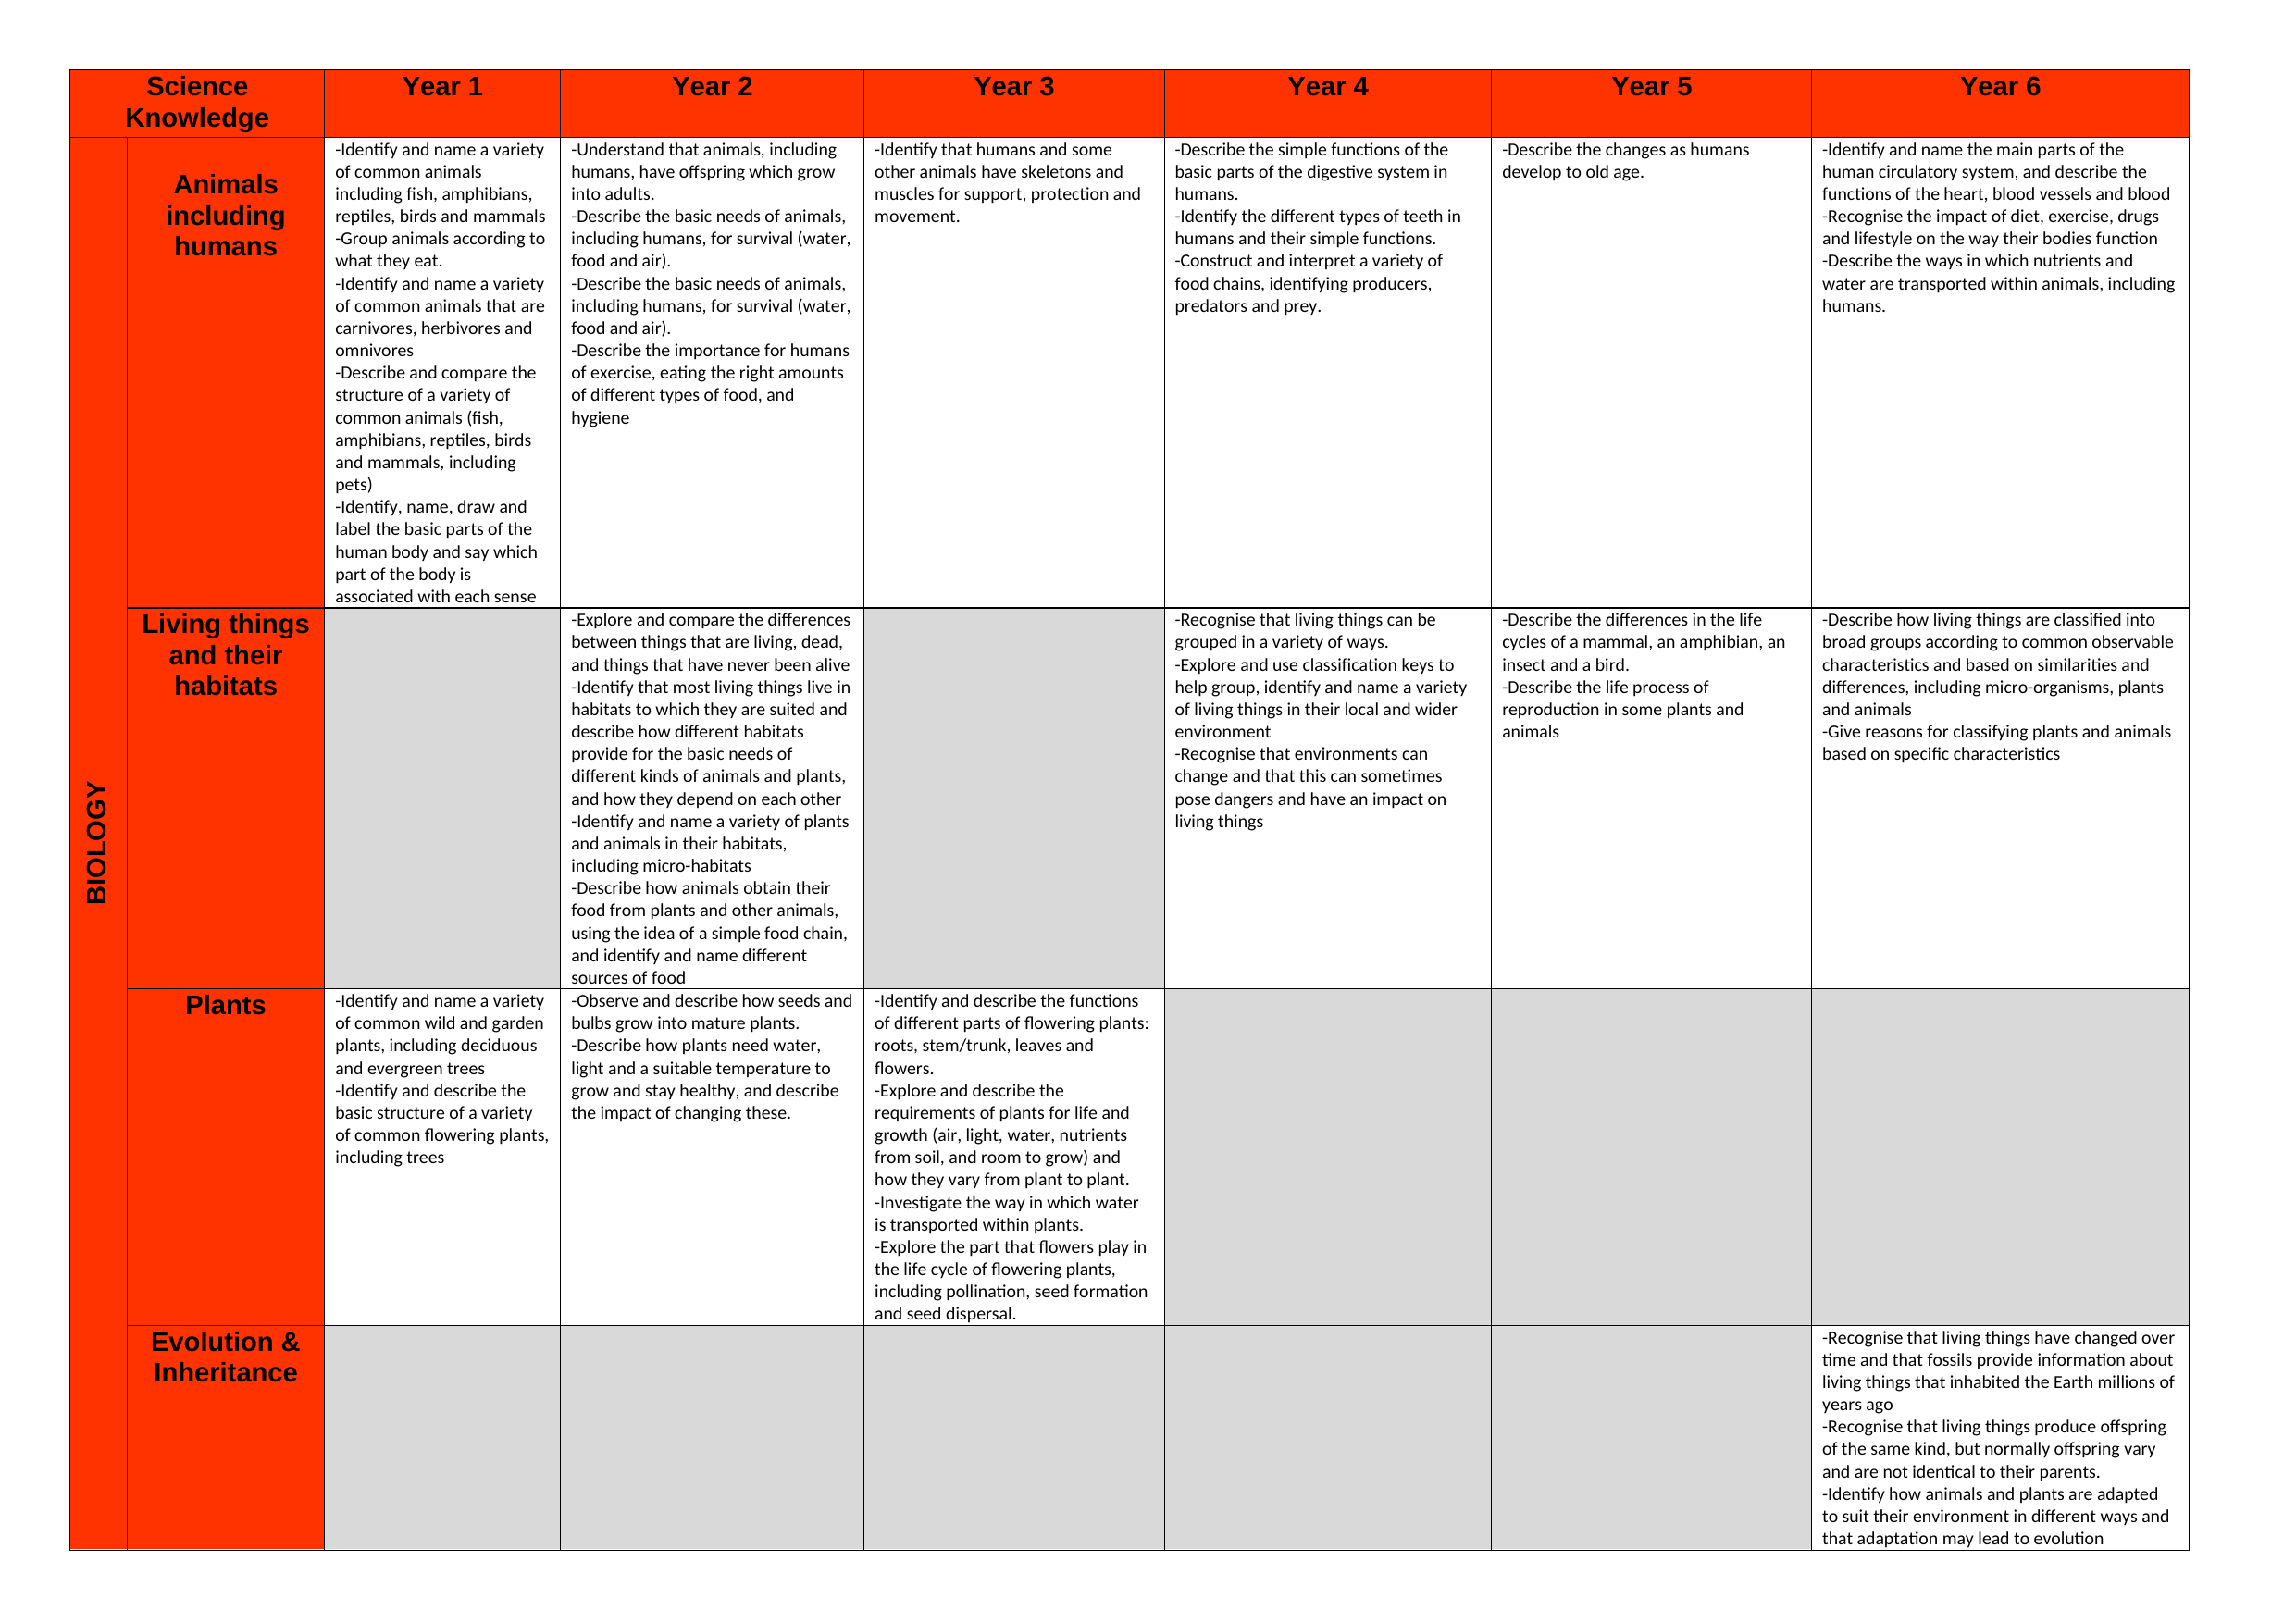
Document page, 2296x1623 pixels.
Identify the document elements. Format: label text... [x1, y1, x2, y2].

table_cell -Identify that humans and some other animals have skeletons and muscles for support, protection and movement. [864, 138, 1164, 607]
table_cell [864, 609, 1164, 988]
table_cell Year 5 [1492, 70, 1811, 137]
table_cell -Explore and compare the differences between things that are living, dead, and things that have never been alive -Identify that most living things live in habitats to which they are suited and describe how different habitats provide for the basic needs of different kinds of animals and plants, and how they depend on each other -Identify and name a variety of plants and animals in their habitats, including micro-habitats -Describe how animals obtain their food from plants and other animals, using the idea of a simple food chain, and identify and name different sources of food [561, 609, 863, 988]
table_cell -Recognise that living things have changed over time and that fossils provide information about living things that inhabited the Earth millions of years ago -Recognise that living things produce offspring of the same kind, but normally offspring vary and are not identical to their parents. -Identify how animals and plants are adapted to suit their environment in different ways and that adaptation may lead to evolution [1812, 1326, 2189, 1549]
table_cell Year 4 [1165, 70, 1491, 137]
table_cell BIOLOGY [70, 138, 127, 1549]
table_cell [325, 1326, 560, 1549]
table_cell -Recognise that living things can be grouped in a variety of ways. -Explore and use classification keys to help group, identify and name a variety of living things in their local and wider environment -Recognise that environments can change and that this can sometimes pose dangers and have an impact on living things [1165, 609, 1491, 988]
table_cell [1492, 989, 1811, 1325]
table_cell Year 1 [325, 70, 560, 137]
table_cell -Understand that animals, including humans, have offspring which grow into adults. -Describe the basic needs of animals, including humans, for survival (water, food and air). -Describe the basic needs of animals, including humans, for survival (water, food and air). -Describe the importance for humans of exercise, eating the right amounts of different types of food, and hygiene [561, 138, 863, 607]
table_cell [1812, 989, 2189, 1325]
table_cell Plants [128, 989, 324, 1325]
table_cell [325, 609, 560, 988]
table_cell [1165, 1326, 1491, 1549]
table_cell [1165, 989, 1491, 1325]
table_cell [561, 1326, 863, 1549]
table_cell Animals including humans [128, 138, 324, 607]
table_cell -Describe how living things are classified into broad groups according to common observable characteristics and based on similarities and differences, including micro-organisms, plants and animals -Give reasons for classifying plants and animals based on specific characteristics [1812, 609, 2189, 988]
table_cell Living things and their habitats [128, 609, 324, 988]
table_cell Year 3 [864, 70, 1164, 137]
table_cell -Observe and describe how seeds and bulbs grow into mature plants. -Describe how plants need water, light and a suitable temperature to grow and stay healthy, and describe the impact of changing these. [561, 989, 863, 1325]
table_cell -Identify and name a variety of common wild and garden plants, including deciduous and evergreen trees -Identify and describe the basic structure of a variety of common flowering plants, including trees [325, 989, 560, 1325]
table_cell -Describe the differences in the life cycles of a mammal, an amphibian, an insect and a bird. -Describe the life process of reproduction in some plants and animals [1492, 609, 1811, 988]
table_cell -Identify and describe the functions of different parts of flowering plants: roots, stem/trunk, leaves and flowers. -Explore and describe the requirements of plants for life and growth (air, light, water, nutrients from soil, and room to grow) and how they vary from plant to plant. -Investigate the way in which water is transported within plants. -Explore the part that flowers play in the life cycle of flowering plants, including pollination, seed formation and seed dispersal. [864, 989, 1164, 1325]
table_cell [1492, 1326, 1811, 1549]
table_cell -Identify and name a variety of common animals including fish, amphibians, reptiles, birds and mammals -Group animals according to what they eat. -Identify and name a variety of common animals that are carnivores, herbivores and omnivores -Describe and compare the structure of a variety of common animals (fish, amphibians, reptiles, birds and mammals, including pets) -Identify, name, draw and label the basic parts of the human body and say which part of the body is associated with each sense [325, 138, 560, 607]
table_cell -Describe the changes as humans develop to old age. [1492, 138, 1811, 607]
table_cell [864, 1326, 1164, 1549]
table_cell Evolution & Inheritance [128, 1326, 324, 1549]
table_cell -Identify and name the main parts of the human circulatory system, and describe the functions of the heart, blood vessels and blood -Recognise the impact of diet, exercise, drugs and lifestyle on the way their bodies function -Describe the ways in which nutrients and water are transported within animals, including humans. [1812, 138, 2189, 607]
table_cell Year 2 [561, 70, 863, 137]
table_cell Year 6 [1812, 70, 2189, 137]
table_cell -Describe the simple functions of the basic parts of the digestive system in humans. -Identify the different types of teeth in humans and their simple functions. -Construct and interpret a variety of food chains, identifying producers, predators and prey. [1165, 138, 1491, 607]
table_cell Science Knowledge [70, 70, 324, 137]
